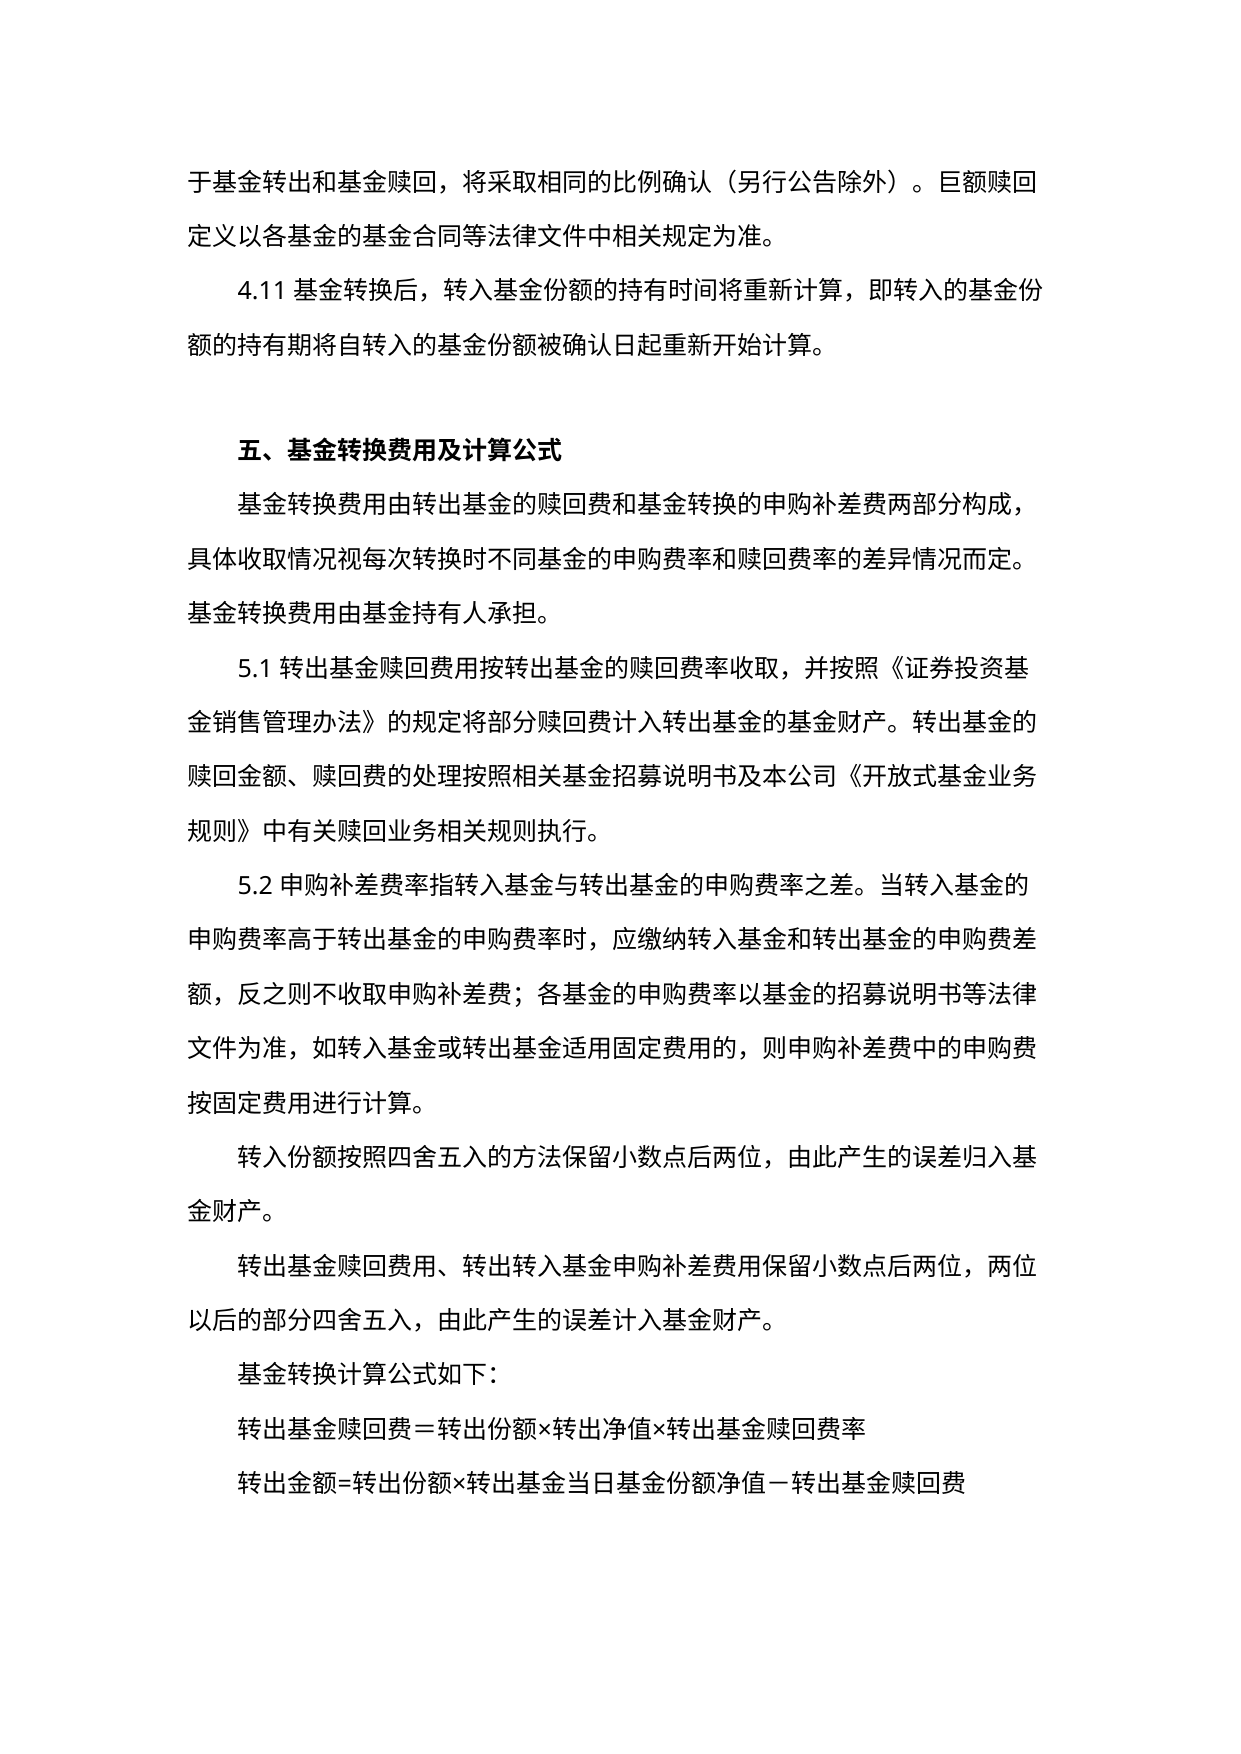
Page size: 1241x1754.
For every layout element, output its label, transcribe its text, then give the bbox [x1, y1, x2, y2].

text 5.1 转出基金赎回费用按转出基金的赎回费率收取，并按照《证券投资基金销售管理办法》的规定将部分赎回费计入转出基金的基金财产。转出基金的赎回金额、赎回费的处理按照相关基金招募说明书及本公司《开放式基金业务规则》中有关赎回业务相关规则执行。 [187, 648, 1053, 847]
text 基金转换费用由转出基金的赎回费和基金转换的申购补差费两部分构成，具体收取情况视每次转换时不同基金的申购费率和赎回费率的差异情况而定。基金转换费用由基金持有人承担。 [187, 485, 1053, 630]
text 转出金额=转出份额×转出基金当日基金份额净值－转出基金赎回费 [187, 1464, 1053, 1500]
text 基金转换计算公式如下： [187, 1355, 1053, 1391]
text 5.2 申购补差费率指转入基金与转出基金的申购费率之差。当转入基金的申购费率高于转出基金的申购费率时，应缴纳转入基金和转出基金的申购费差额，反之则不收取申购补差费；各基金的申购费率以基金的招募说明书等法律文件为准，如转入基金或转出基金适用固定费用的，则申购补差费中的申购费按固定费用进行计算。 [187, 866, 1053, 1119]
text 五、基金转换费用及计算公式 [187, 431, 1053, 467]
text 4.11 基金转换后，转入基金份额的持有时间将重新计算，即转入的基金份额的持有期将自转入的基金份额被确认日起重新开始计算。 [187, 271, 1053, 361]
text 转出基金赎回费用、转出转入基金申购补差费用保留小数点后两位，两位以后的部分四舍五入，由此产生的误差计入基金财产。 [187, 1246, 1053, 1337]
text 转入份额按照四舍五入的方法保留小数点后两位，由此产生的误差归入基金财产。 [187, 1137, 1053, 1228]
text 转出基金赎回费＝转出份额×转出净值×转出基金赎回费率 [187, 1409, 1053, 1446]
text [187, 162, 1053, 253]
